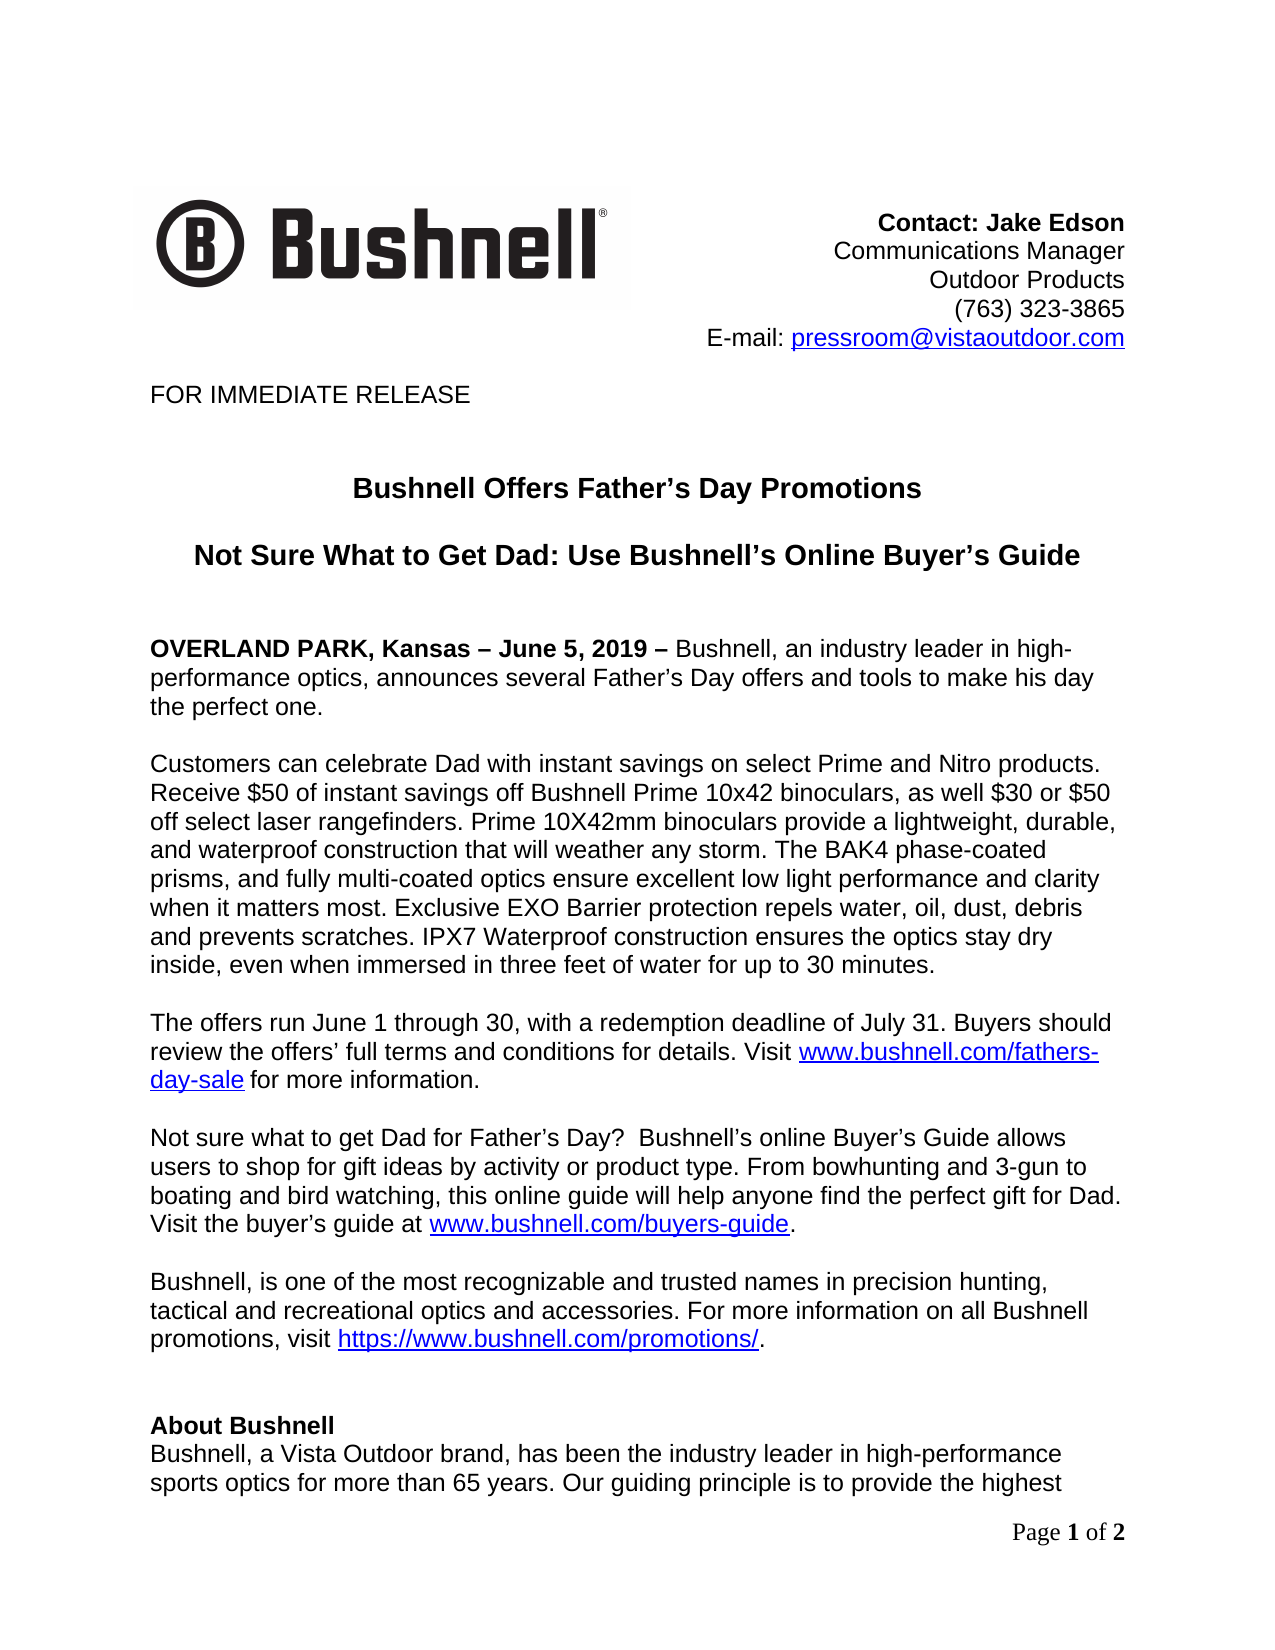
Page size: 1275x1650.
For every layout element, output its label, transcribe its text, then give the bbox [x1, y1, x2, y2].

text OVERLAND PARK, Kansas – June 5, 2019 – Bushnell, an industry leader in high-performance optics, announces several Father’s Day offers and tools to make his day the perfect one. [150, 634, 1125, 720]
text The offers run June 1 through 30, with a redemption deadline of July 31. Buyers should review the offers’ full terms and conditions for details. Visit www.bushnell.com/fathers-day-sale for more information. [150, 1008, 1125, 1094]
text (763) 323-3865 [150, 294, 1125, 322]
text Outdoor Products [150, 265, 1125, 294]
picture [132, 186, 632, 310]
text Not sure what to get Dad for Father’s Day? Bushnell’s online Buyer’s Guide allows users to shop for gift ideas by activity or product type. From bowhunting and 3-gun to boating and bird watching, this online guide will help anyone find the perfect gift for Dad. Visit the buyer’s guide at www.bushnell.com/buyers-guide. [150, 1123, 1125, 1238]
text Contact: Jake Edson [150, 207, 1125, 236]
text E-mail: pressroom@vistaoutdoor.com [150, 322, 1125, 351]
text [150, 1439, 1125, 1497]
text Not Sure What to Get Dad: Use Bushnell’s Online Buyer’s Guide [150, 538, 1125, 572]
text FOR IMMEDIATE RELEASE [150, 380, 1125, 409]
text Communications Manager [150, 236, 1125, 265]
text Bushnell Offers Father’s Day Promotions [150, 471, 1125, 504]
text Bushnell, is one of the most recognizable and trusted names in precision hunting, tactical and recreational optics and accessories. For more information on all Bushnell promotions, visit https://www.bushnell.com/promotions/. [150, 1267, 1125, 1353]
text About Bushnell [150, 1411, 1125, 1439]
text Customers can celebrate Dad with instant savings on select Prime and Nitro products. Receive $50 of instant savings off Bushnell Prime 10x42 binoculars, as well $30 or $50 off select laser rangefinders. Prime 10X42mm binoculars provide a lightweight, durable, and waterproof construction that will weather any storm. The BAK4 phase-coated prisms, and fully multi-coated optics ensure excellent low light performance and clarity when it matters most. Exclusive EXO Barrier protection repels water, oil, dust, debris and prevents scratches. IPX7 Waterproof construction ensures the optics stay dry inside, even when immersed in three feet of water for up to 30 minutes. [150, 749, 1125, 979]
